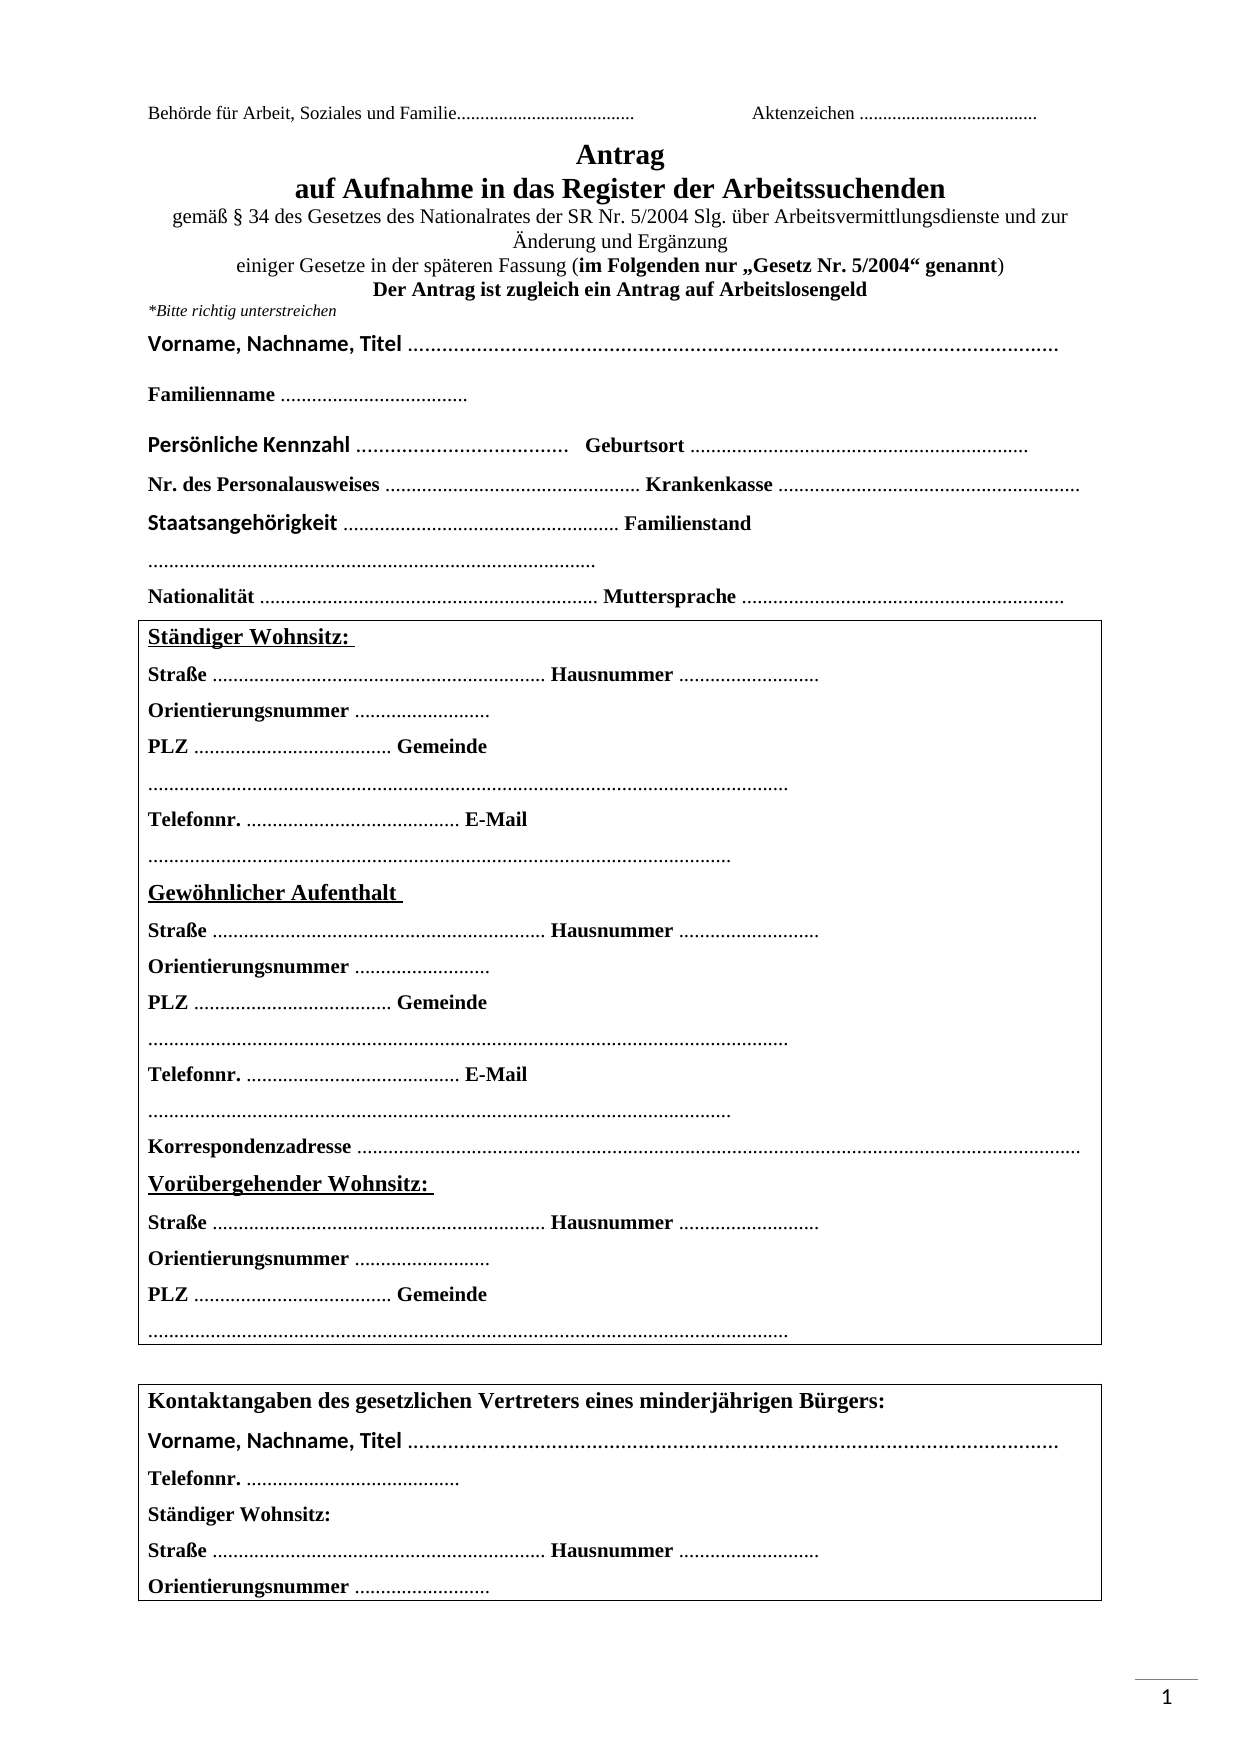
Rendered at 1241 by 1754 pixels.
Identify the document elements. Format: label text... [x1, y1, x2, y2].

text Straße ................................................................ Hausnummer ........................... Orientierungsnummer .......................... [139, 915, 1101, 978]
text Vorname, Nachname, Titel ................................................................................................................. Familienname .................................... [148, 329, 1092, 406]
text Straße ................................................................ Hausnummer ........................... Orientierungsnummer .......................... [139, 659, 1101, 722]
text Vorname, Nachname, Titel ................................................................................................................. Telefonnr. ......................................... [139, 1423, 1101, 1490]
text Ständiger Wohnsitz: [139, 621, 1101, 649]
text Korrespondenzadresse ........................................................................................................................................... [139, 1131, 1101, 1158]
text Persönliche Kennzahl ..................................... Geburtsort ................................................................. [148, 430, 1092, 458]
text einiger Gesetze in der späteren Fassung (im Folgenden nur „Gesetz Nr. 5/2004“ genannt) [148, 253, 1092, 277]
text Antrag [148, 137, 1092, 171]
text Der Antrag ist zugleich ein Antrag auf Arbeitslosengeld [148, 277, 1092, 301]
text Staatsangehörigkeit ..................................................... Familienstand ...................................................................................... [148, 508, 1092, 572]
text *Bitte richtig unterstreichen [148, 301, 1092, 320]
text Gewöhnlicher Aufenthalt [139, 876, 1101, 905]
text Telefonnr. ......................................... E-Mail ................................................................................................................ [139, 1059, 1101, 1122]
text Straße ................................................................ Hausnummer ........................... Orientierungsnummer .......................... [139, 1535, 1101, 1600]
text Nationalität ................................................................. Muttersprache .............................................................. [148, 584, 1092, 608]
text Behörde für Arbeit, Soziales und Familie...................................... Aktenzeichen ...................................... [148, 102, 1092, 123]
text Nr. des Personalausweises ................................................. Krankenkasse .......................................................... [148, 472, 1092, 496]
text Telefonnr. ......................................... E-Mail ................................................................................................................ [139, 803, 1101, 867]
text Straße ................................................................ Hausnummer ........................... Orientierungsnummer .......................... [139, 1207, 1101, 1270]
text gemäß § 34 des Gesetzes des Nationalrates der SR Nr. 5/2004 Slg. über Arbeitsvermittlungsdienste und zur Änderung und Ergänzung [148, 204, 1092, 253]
text Ständiger Wohnsitz: [139, 1499, 1101, 1526]
text auf Aufnahme in das Register der Arbeitssuchenden [148, 171, 1092, 204]
text Kontaktangaben des gesetzlichen Vertreters eines minderjährigen Bürgers: [139, 1385, 1101, 1413]
text Vorübergehender Wohnsitz: [139, 1167, 1101, 1197]
